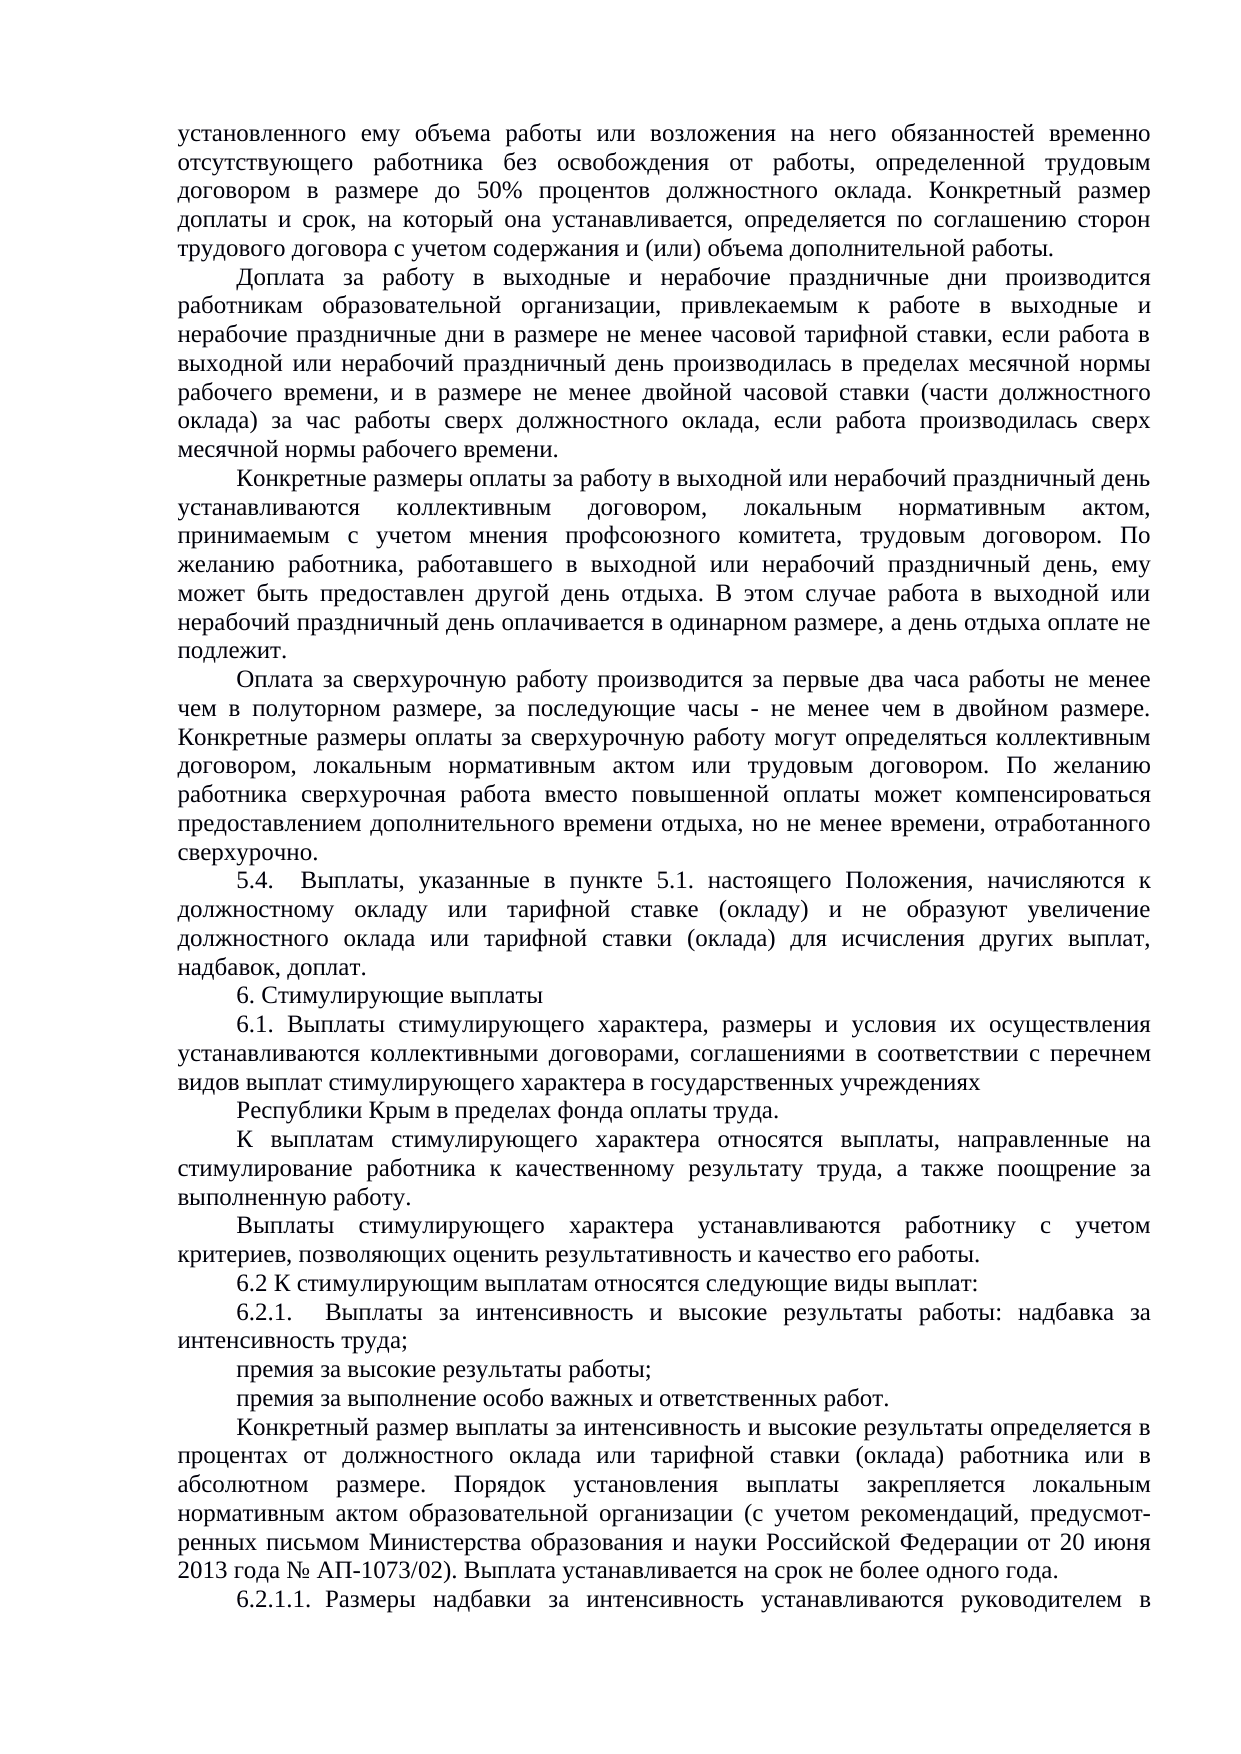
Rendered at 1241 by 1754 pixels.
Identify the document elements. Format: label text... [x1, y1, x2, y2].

text Конкретные размеры оплаты за работу в выходной или нерабочий праздничный день устанавливаются коллективным договором, локальным нормативным актом, принимаемым с учетом мнения профсоюзного комитета, трудовым договором. По желанию работника, работавшего в выходной или нерабочий праздничный день, ему может быть предоставлен другой день отдыха. В этом случае работа в выходной или нерабочий праздничный день оплачивается в одинарном размере, а день отдыха оплате не подлежит. [177, 463, 1152, 664]
text 6. Стимулирующие выплаты [177, 981, 1152, 1009]
text Республики Крым в пределах фонда оплаты труда. [177, 1096, 1152, 1124]
text 6.1. Выплаты стимулирующего характера, размеры и условия их осуществления устанавливаются коллективными договорами, соглашениями в соответствии с перечнем видов выплат стимулирующего характера в государственных учреждениях [177, 1009, 1152, 1096]
text 6.2 К стимулирующим выплатам относятся следующие виды выплат: [177, 1268, 1152, 1297]
text 6.2.1. Выплаты за интенсивность и высокие результаты работы: надбавка за интенсивность труда; [177, 1297, 1152, 1354]
text Оплата за сверхурочную работу производится за первые два часа работы не менее чем в полуторном размере, за последующие часы - не менее чем в двойном размере. Конкретные размеры оплаты за сверхурочную работу могут определяться коллективным договором, локальным нормативным актом или трудовым договором. По желанию работника сверхурочная работа вместо повышенной оплаты может компенсироваться предоставлением дополнительного времени отдыха, но не менее времени, отработанного сверхурочно. [177, 664, 1152, 866]
text 5.4. Выплаты, указанные в пункте 5.1. настоящего Положения, начисляются к должностному окладу или тарифной ставке (окладу) и не образуют увеличение должностного оклада или тарифной ставки (оклада) для исчисления других выплат, надбавок, доплат. [177, 866, 1152, 981]
text К выплатам стимулирующего характера относятся выплаты, направленные на стимулирование работника к качественному результату труда, а также поощрение за выполненную работу. [177, 1124, 1152, 1211]
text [177, 118, 1152, 262]
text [177, 1584, 1152, 1613]
text премия за высокие результаты работы; [177, 1354, 1152, 1383]
text Конкретный размер выплаты за интенсивность и высокие результаты определяется в процентах от должностного оклада или тарифной ставки (оклада) работника или в абсолютном размере. Порядок установления выплаты закрепляется локальным нормативным актом образовательной организации (с учетом рекомендаций, предусмот-ренных письмом Министерства образования и науки Российской Федерации от 20 июня 2013 года № АП-1073/02). Выплата устанавливается на срок не более одного года. [177, 1412, 1152, 1584]
text премия за выполнение особо важных и ответственных работ. [177, 1383, 1152, 1412]
text Доплата за работу в выходные и нерабочие праздничные дни производится работникам образовательной организации, привлекаемым к работе в выходные и нерабочие праздничные дни в размере не менее часовой тарифной ставки, если работа в выходной или нерабочий праздничный день производилась в пределах месячной нормы рабочего времени, и в размере не менее двойной часовой ставки (части должностного оклада) за час работы сверх должностного оклада, если работа производилась сверх месячной нормы рабочего времени. [177, 262, 1152, 463]
text Выплаты стимулирующего характера устанавливаются работнику с учетом критериев, позволяющих оценить результативность и качество его работы. [177, 1211, 1152, 1268]
